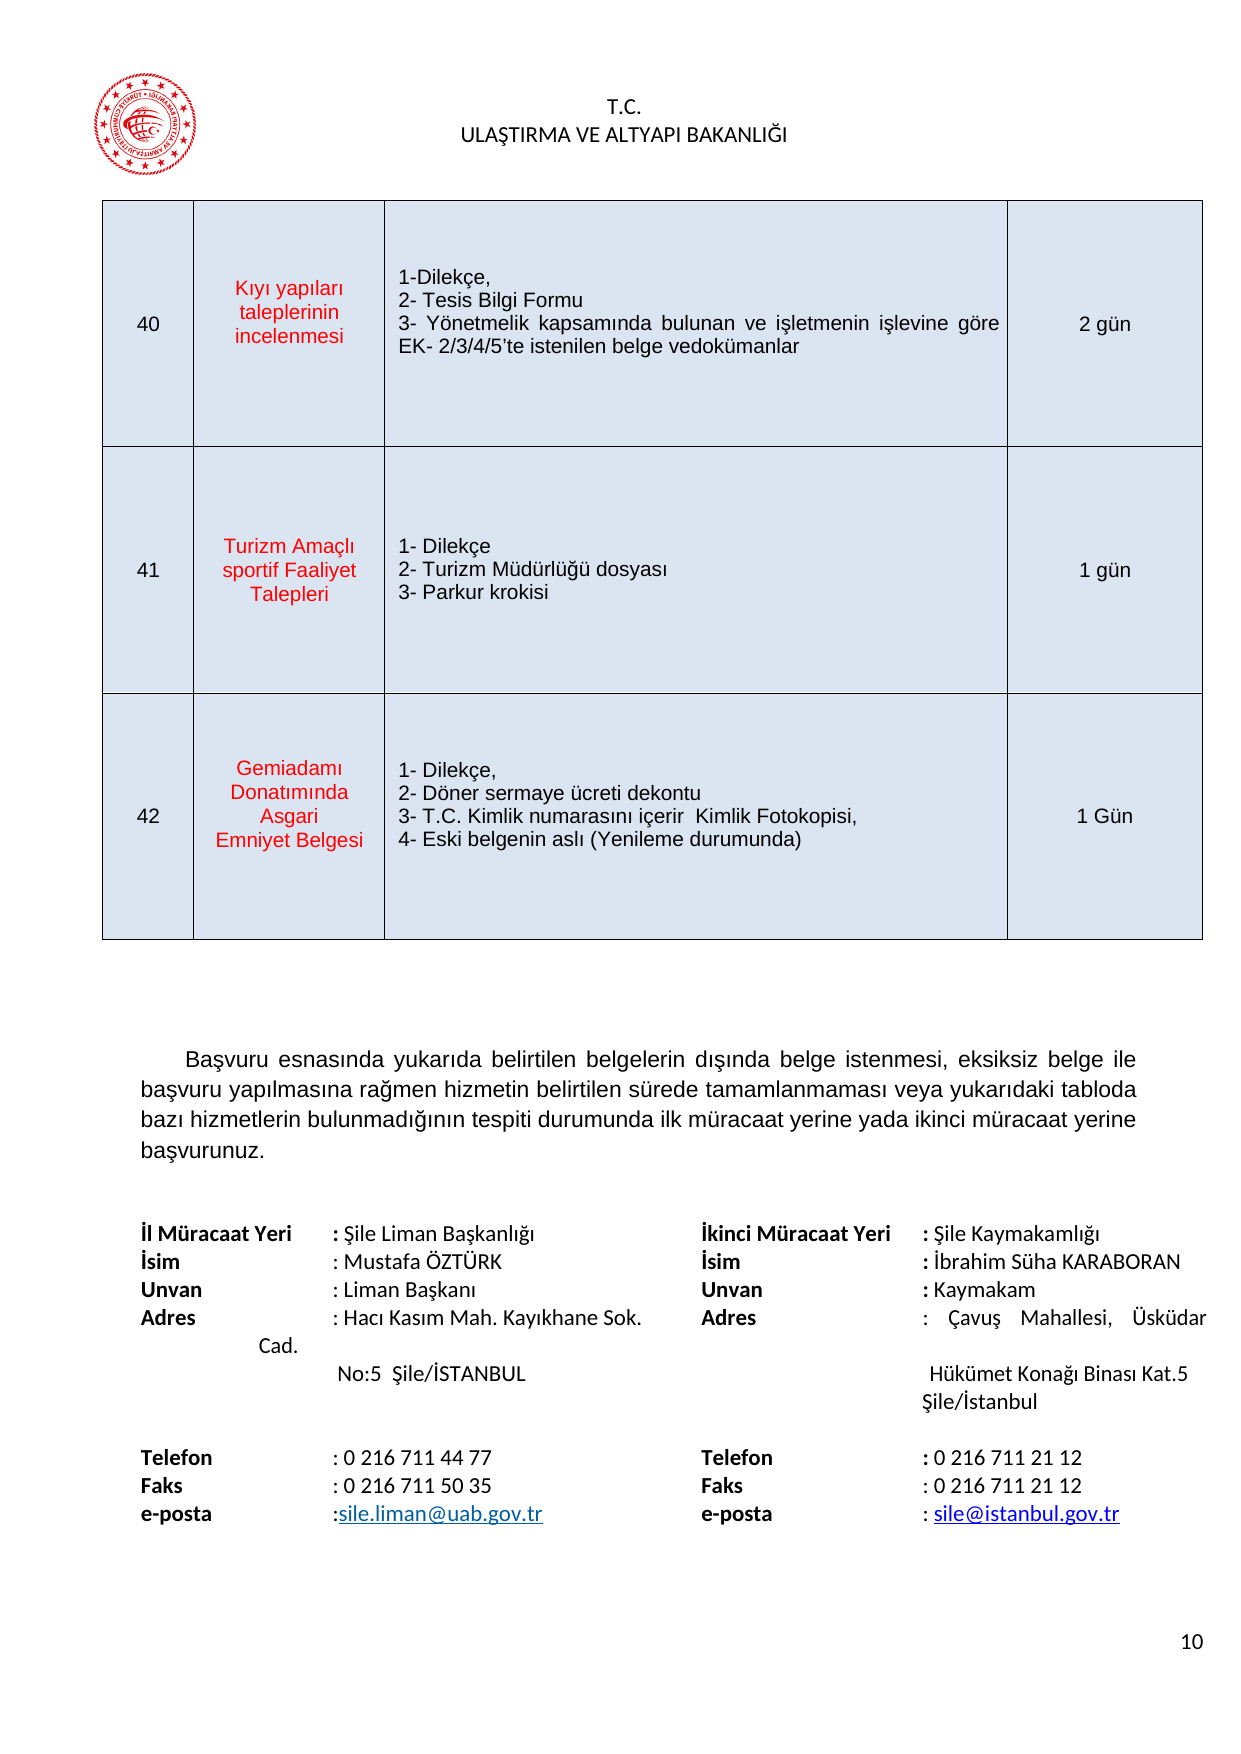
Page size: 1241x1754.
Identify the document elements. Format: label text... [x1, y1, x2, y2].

table_cell 42 [103, 694, 193, 939]
text e-posta :sile.liman@uab.gov.tr e-posta : sile@istanbul.gov.tr [141, 1499, 1203, 1527]
text Adres : Hacı Kasım Mah. Kayıkhane Sok. Adres : Çavuş Mahallesi, Üsküdar Cad. [141, 1303, 1207, 1359]
table_cell 1 gün [1008, 447, 1202, 692]
text Şile/İstanbul [141, 1387, 1207, 1443]
text Unvan : Liman Başkanı Unvan : Kaymakam [141, 1275, 1207, 1303]
table_cell 1- Dilekçe, 2- Döner sermaye ücreti dekontu 3- T.C. Kimlik numarasını içerir Kimlik Fotokopisi, 4- Eski belgenin aslı (Yenileme durumunda) [385, 694, 1007, 939]
table_cell 1-Dilekçe, 2- Tesis Bilgi Formu 3- Yönetmelik kapsamında bulunan ve işletmenin işlevine göre EK- 2/3/4/5’te istenilen belge vedokümanlar [385, 201, 1007, 446]
table_cell Kıyı yapıları taleplerinin incelenmesi [194, 201, 384, 446]
table_cell 2 gün [1008, 201, 1202, 446]
text Faks : 0 216 711 50 35 Faks : 0 216 711 21 12 [141, 1471, 1207, 1499]
table_cell 41 [103, 447, 193, 692]
text Telefon : 0 216 711 44 77 Telefon : 0 216 711 21 12 [141, 1443, 1207, 1471]
text No:5 Şile/İSTANBUL Hükümet Konağı Binası Kat.5 [141, 1359, 1207, 1387]
table_cell Turizm Amaçlı sportif Faaliyet Talepleri [194, 447, 384, 692]
table_cell Gemiadamı Donatımında Asgari Emniyet Belgesi [194, 694, 384, 939]
picture [94, 73, 196, 175]
text İl Müracaat Yeri : Şile Liman Başkanlığı İkinci Müracaat Yeri : Şile Kaymakamlığı [141, 1219, 1203, 1247]
table_cell 1 Gün [1008, 694, 1202, 939]
table_cell 1- Dilekçe 2- Turizm Müdürlüğü dosyası 3- Parkur krokisi [385, 447, 1007, 692]
text İsim : Mustafa ÖZTÜRK İsim : İbrahim Süha KARABORAN [141, 1247, 1207, 1275]
text Başvuru esnasında yukarıda belirtilen belgelerin dışında belge istenmesi, eksiksiz belge ile başvuru yapılmasına rağmen hizmetin belirtilen sürede tamamlanmaması veya yukarıdaki tabloda bazı hizmetlerin bulunmadığının tespiti durumunda ilk müracaat yerine yada ikinci müracaat yerine başvurunuz. [140, 1046, 1137, 1163]
table_cell 40 [103, 201, 193, 446]
